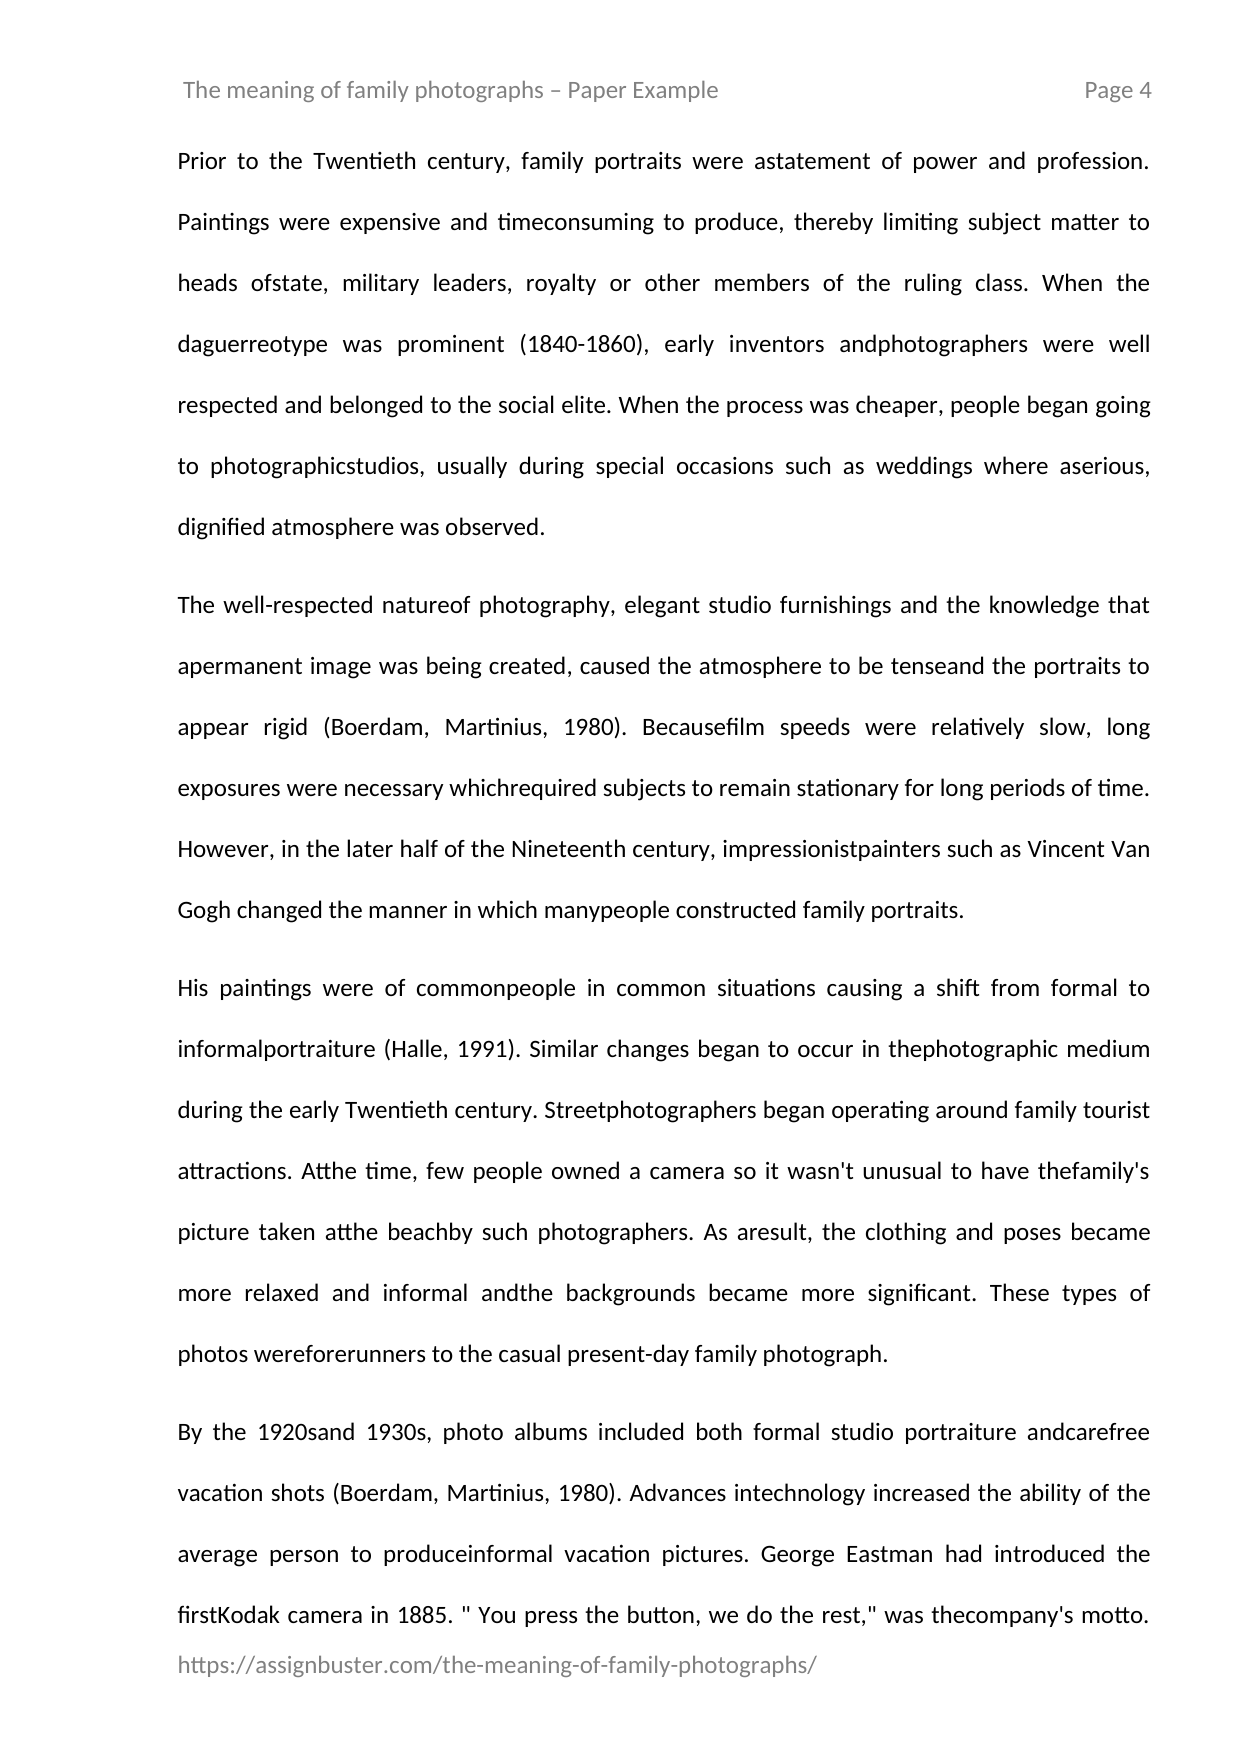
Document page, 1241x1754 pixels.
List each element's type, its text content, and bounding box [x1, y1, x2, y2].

text Prior to the Twentieth century, family portraits were astatement of power and profession. Paintings were expensive and timeconsuming to produce, thereby limiting subject matter to heads ofstate, military leaders, royalty or other members of the ruling class. When the daguerreotype was prominent (1840-1860), early inventors andphotographers were well respected and belonged to the social elite. When the process was cheaper, people began going to photographicstudios, usually during special occasions such as weddings where aserious, dignified atmosphere was observed. [177, 145, 1152, 542]
text The well-respected natureof photography, elegant studio furnishings and the knowledge that apermanent image was being created, caused the atmosphere to be tenseand the portraits to appear rigid (Boerdam, Martinius, 1980). Becausefilm speeds were relatively slow, long exposures were necessary whichrequired subjects to remain stationary for long periods of time. However, in the later half of the Nineteenth century, impressionistpainters such as Vincent Van Gogh changed the manner in which manypeople constructed family portraits. [177, 589, 1152, 925]
text His paintings were of commonpeople in common situations causing a shift from formal to informalportraiture (Halle, 1991). Similar changes began to occur in thephotographic medium during the early Twentieth century. Streetphotographers began operating around family tourist attractions. Atthe time, few people owned a camera so it wasn't unusual to have thefamily's picture taken atthe beachby such photographers. As aresult, the clothing and poses became more relaxed and informal andthe backgrounds became more significant. These types of photos wereforerunners to the casual present-day family photograph. [177, 972, 1152, 1369]
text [177, 1416, 1152, 1629]
